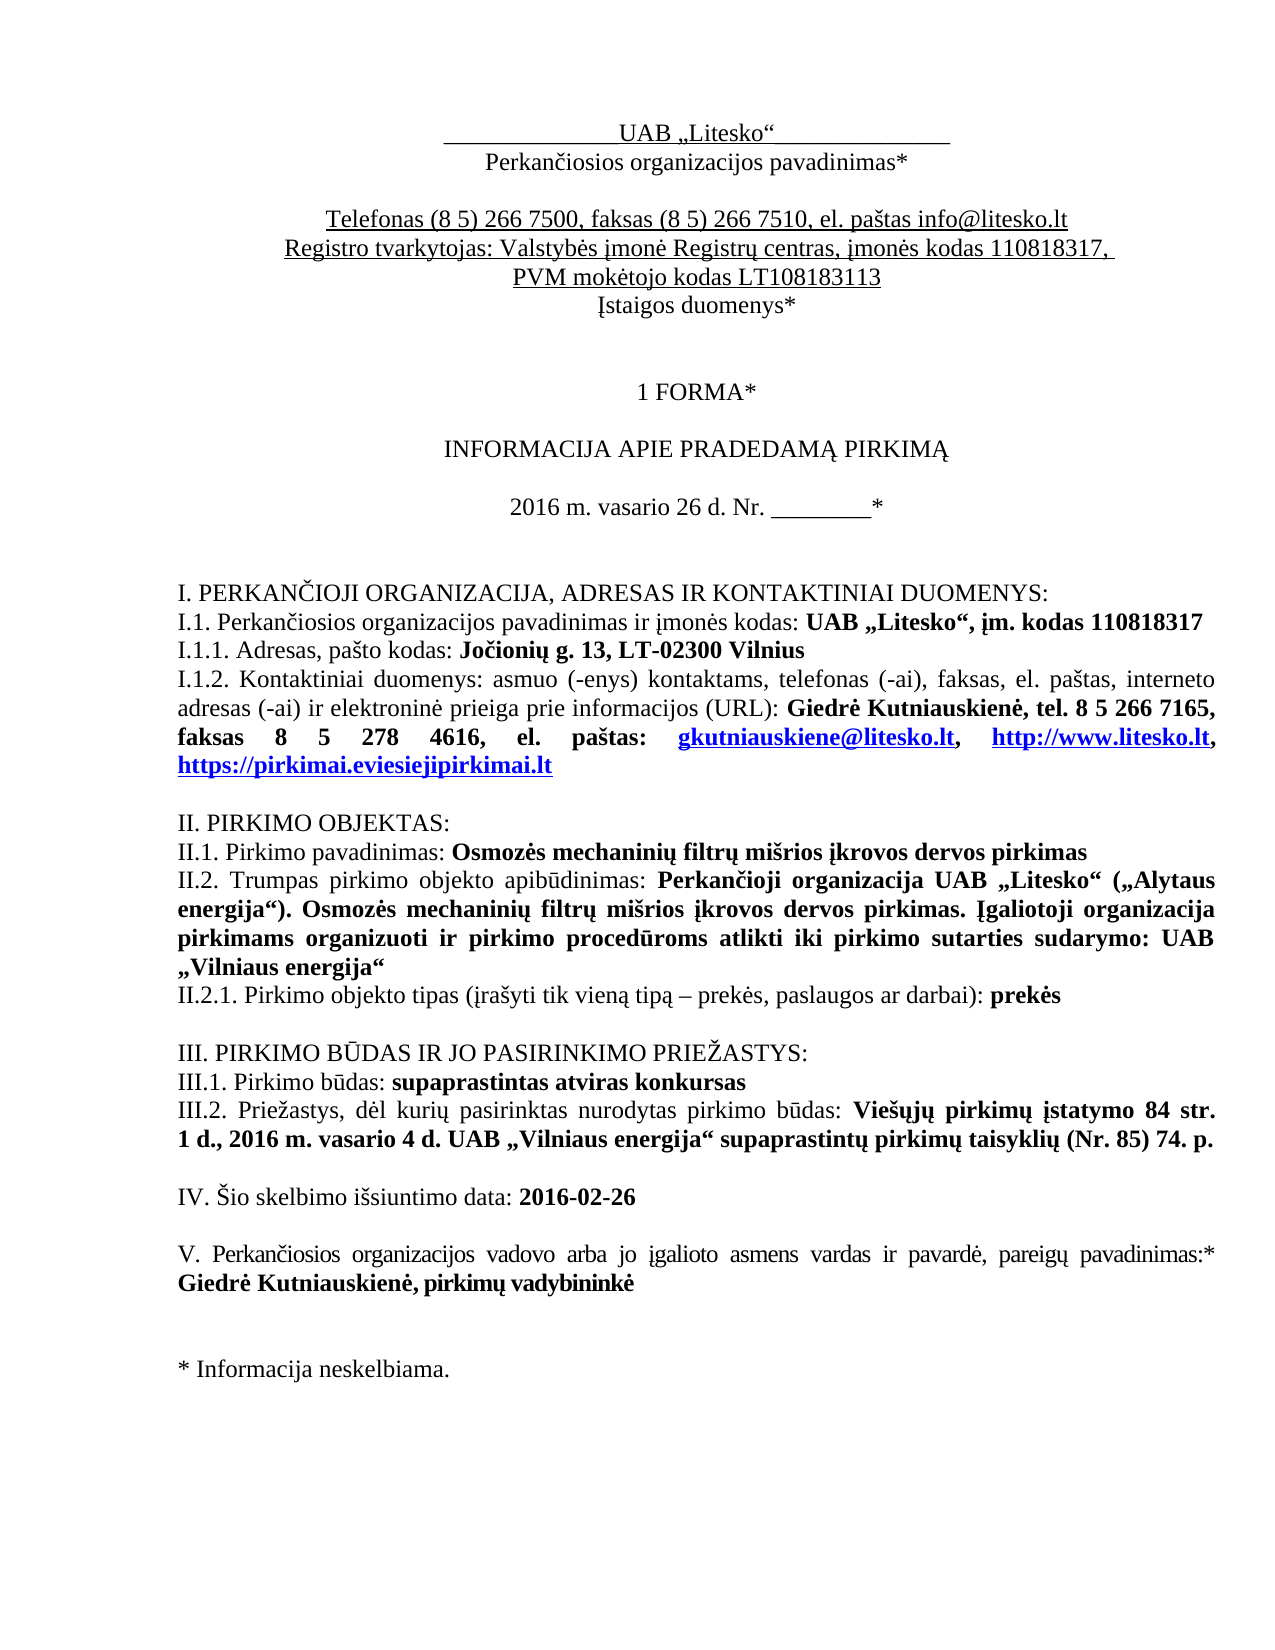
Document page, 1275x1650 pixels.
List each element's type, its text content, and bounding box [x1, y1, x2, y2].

text I.1. Perkančiosios organizacijos pavadinimas ir įmonės kodas: UAB „Litesko“, įm. kodas 110818317 [177, 607, 1216, 636]
text III.1. Pirkimo būdas: supaprastintas atviras konkursas [177, 1067, 1216, 1096]
text 2016 m. vasario 26 d. Nr. ________* [177, 492, 1216, 521]
text * Informacija neskelbiama. [177, 1354, 1216, 1383]
text Registro tvarkytojas: Valstybės įmonė Registrų centras, įmonės kodas 110818317, [177, 233, 1216, 262]
text Telefonas (8 5) 266 7500, faksas (8 5) 266 7510, el. paštas info@litesko.lt [177, 204, 1216, 233]
text I.1.2. Kontaktiniai duomenys: asmuo (-enys) kontaktams, telefonas (-ai), faksas, el. paštas, interneto adresas (-ai) ir elektroninė prieiga prie informacijos (URL): Giedrė Kutniauskienė, tel. 8 5 266 7165, faksas 8 5 278 4616, el. paštas: gkutniauskiene@litesko.lt, http://www.litesko.lt, https://pirkimai.eviesiejipirkimai.lt [177, 664, 1216, 779]
text II.1. Pirkimo pavadinimas: Osmozės mechaninių filtrų mišrios įkrovos dervos pirkimas [177, 837, 1216, 866]
text III. PIRKIMO BŪDAS IR JO PASIRINKIMO PRIEŽASTYS: [177, 1038, 1216, 1067]
text II. PIRKIMO OBJEKTAS: [177, 808, 1216, 837]
text PVM mokėtojo kodas LT108183113 [177, 262, 1216, 291]
text INFORMACIJA APIE PRADEDAMĄ PIRKIMĄ [177, 434, 1216, 463]
text Perkančiosios organizacijos pavadinimas* [177, 147, 1216, 176]
text II.2. Trumpas pirkimo objekto apibūdinimas: Perkančioji organizacija UAB „Litesko“ („Alytaus energija“). Osmozės mechaninių filtrų mišrios įkrovos dervos pirkimas. Įgaliotoji organizacija pirkimams organizuoti ir pirkimo procedūroms atlikti iki pirkimo sutarties sudarymo: UAB „Vilniaus energija“ [177, 866, 1216, 981]
text IV. Šio skelbimo išsiuntimo data: 2016-02-26 [177, 1182, 1216, 1211]
text 1 FORMA* [177, 377, 1216, 406]
text ______________UAB „Litesko“______________ [177, 118, 1216, 147]
text Įstaigos duomenys* [177, 291, 1216, 319]
text I.1.1. Adresas, pašto kodas: Jočionių g. 13, LT-02300 Vilnius [177, 636, 1216, 664]
text I. PERKANČIOJI ORGANIZACIJA, ADRESAS IR KONTAKTINIAI DUOMENYS: [177, 578, 1216, 607]
text V. Perkančiosios organizacijos vadovo arba jo įgalioto asmens vardas ir pavardė, pareigų pavadinimas:* Giedrė Kutniauskienė, pirkimų vadybininkė [177, 1239, 1216, 1297]
text II.2.1. Pirkimo objekto tipas (įrašyti tik vieną tipą – prekės, paslaugos ar darbai): prekės [177, 981, 1216, 1009]
text III.2. Priežastys, dėl kurių pasirinktas nurodytas pirkimo būdas: Viešųjų pirkimų įstatymo 84 str. 1 d., 2016 m. vasario 4 d. UAB „Vilniaus energija“ supaprastintų pirkimų taisyklių (Nr. 85) 74. p. [177, 1096, 1216, 1153]
